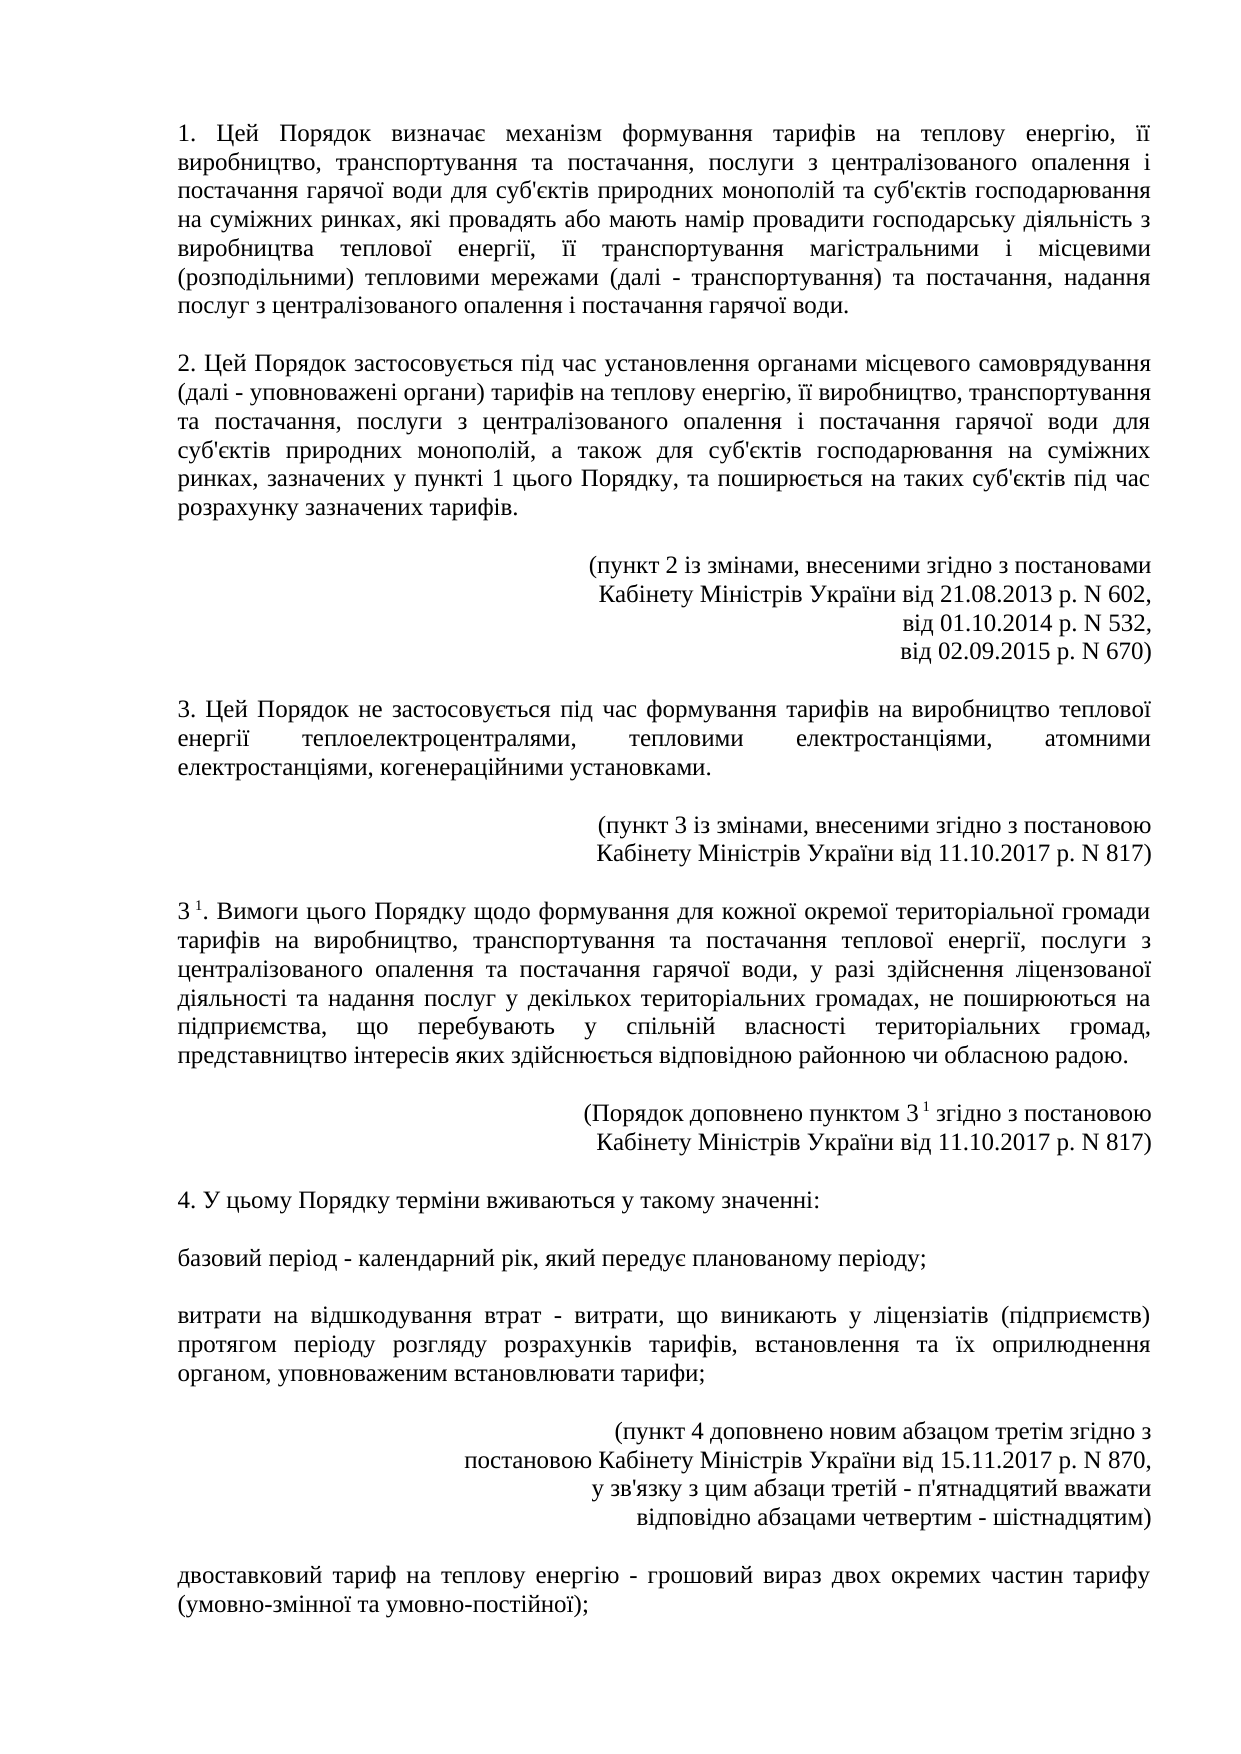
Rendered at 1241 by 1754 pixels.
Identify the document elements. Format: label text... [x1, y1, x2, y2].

text базовий період - календарний рік, який передує планованому періоду; [177, 1243, 1152, 1271]
text витрати на відшкодування втрат - витрати, що виникають у ліцензіатів (підприємств) протягом періоду розгляду розрахунків тарифів, встановлення та їх оприлюднення органом, уповноваженим встановлювати тарифи; [177, 1301, 1152, 1387]
text (Порядок доповнено пунктом 3 1 згідно з постановою Кабінету Міністрів України від 11.10.2017 р. N 817) [177, 1098, 1152, 1156]
text (пункт 2 із змінами, внесеними згідно з постановами Кабінету Міністрів України від 21.08.2013 р. N 602, від 01.10.2014 р. N 532, від 02.09.2015 р. N 670) [177, 550, 1152, 665]
text (пункт 4 доповнено новим абзацом третім згідно з постановою Кабінету Міністрів України від 15.11.2017 р. N 870, у зв'язку з цим абзаци третій - п'ятнадцятий вважати відповідно абзацами четвертим - шістнадцятим) [177, 1416, 1152, 1531]
text двоставковий тариф на теплову енергію - грошовий вираз двох окремих частин тарифу (умовно-змінної та умовно-постійної); [177, 1560, 1152, 1618]
text 2. Цей Порядок застосовується під час установлення органами місцевого самоврядування (далі - уповноважені органи) тарифів на теплову енергію, її виробництво, транспортування та постачання, послуги з централізованого опалення і постачання гарячої води для суб'єктів природних монополій, а також для суб'єктів господарювання на суміжних ринках, зазначених у пункті 1 цього Порядку, та поширюється на таких суб'єктів під час розрахунку зазначених тарифів. [177, 348, 1152, 521]
text 3 1. Вимоги цього Порядку щодо формування для кожної окремої територіальної громади тарифів на виробництво, транспортування та постачання теплової енергії, послуги з централізованого опалення та постачання гарячої води, у разі здійснення ліцензованої діяльності та надання послуг у декількох територіальних громадах, не поширюються на підприємства, що перебувають у спільній власності територіальних громад, представництво інтересів яких здійснюється відповідною районною чи обласною радою. [177, 896, 1152, 1069]
text 1. Цей Порядок визначає механізм формування тарифів на теплову енергію, її виробництво, транспортування та постачання, послуги з централізованого опалення і постачання гарячої води для суб'єктів природних монополій та суб'єктів господарювання на суміжних ринках, які провадять або мають намір провадити господарську діяльність з виробництва теплової енергії, її транспортування магістральними і місцевими (розподільними) тепловими мережами (далі - транспортування) та постачання, надання послуг з централізованого опалення і постачання гарячої води. [177, 118, 1152, 319]
text 4. У цьому Порядку терміни вживаються у такому значенні: [177, 1185, 1152, 1213]
text (пункт 3 із змінами, внесеними згідно з постановою Кабінету Міністрів України від 11.10.2017 р. N 817) [177, 810, 1152, 867]
text 3. Цей Порядок не застосовується під час формування тарифів на виробництво теплової енергії теплоелектроцентралями, тепловими електростанціями, атомними електростанціями, когенераційними установками. [177, 694, 1152, 781]
